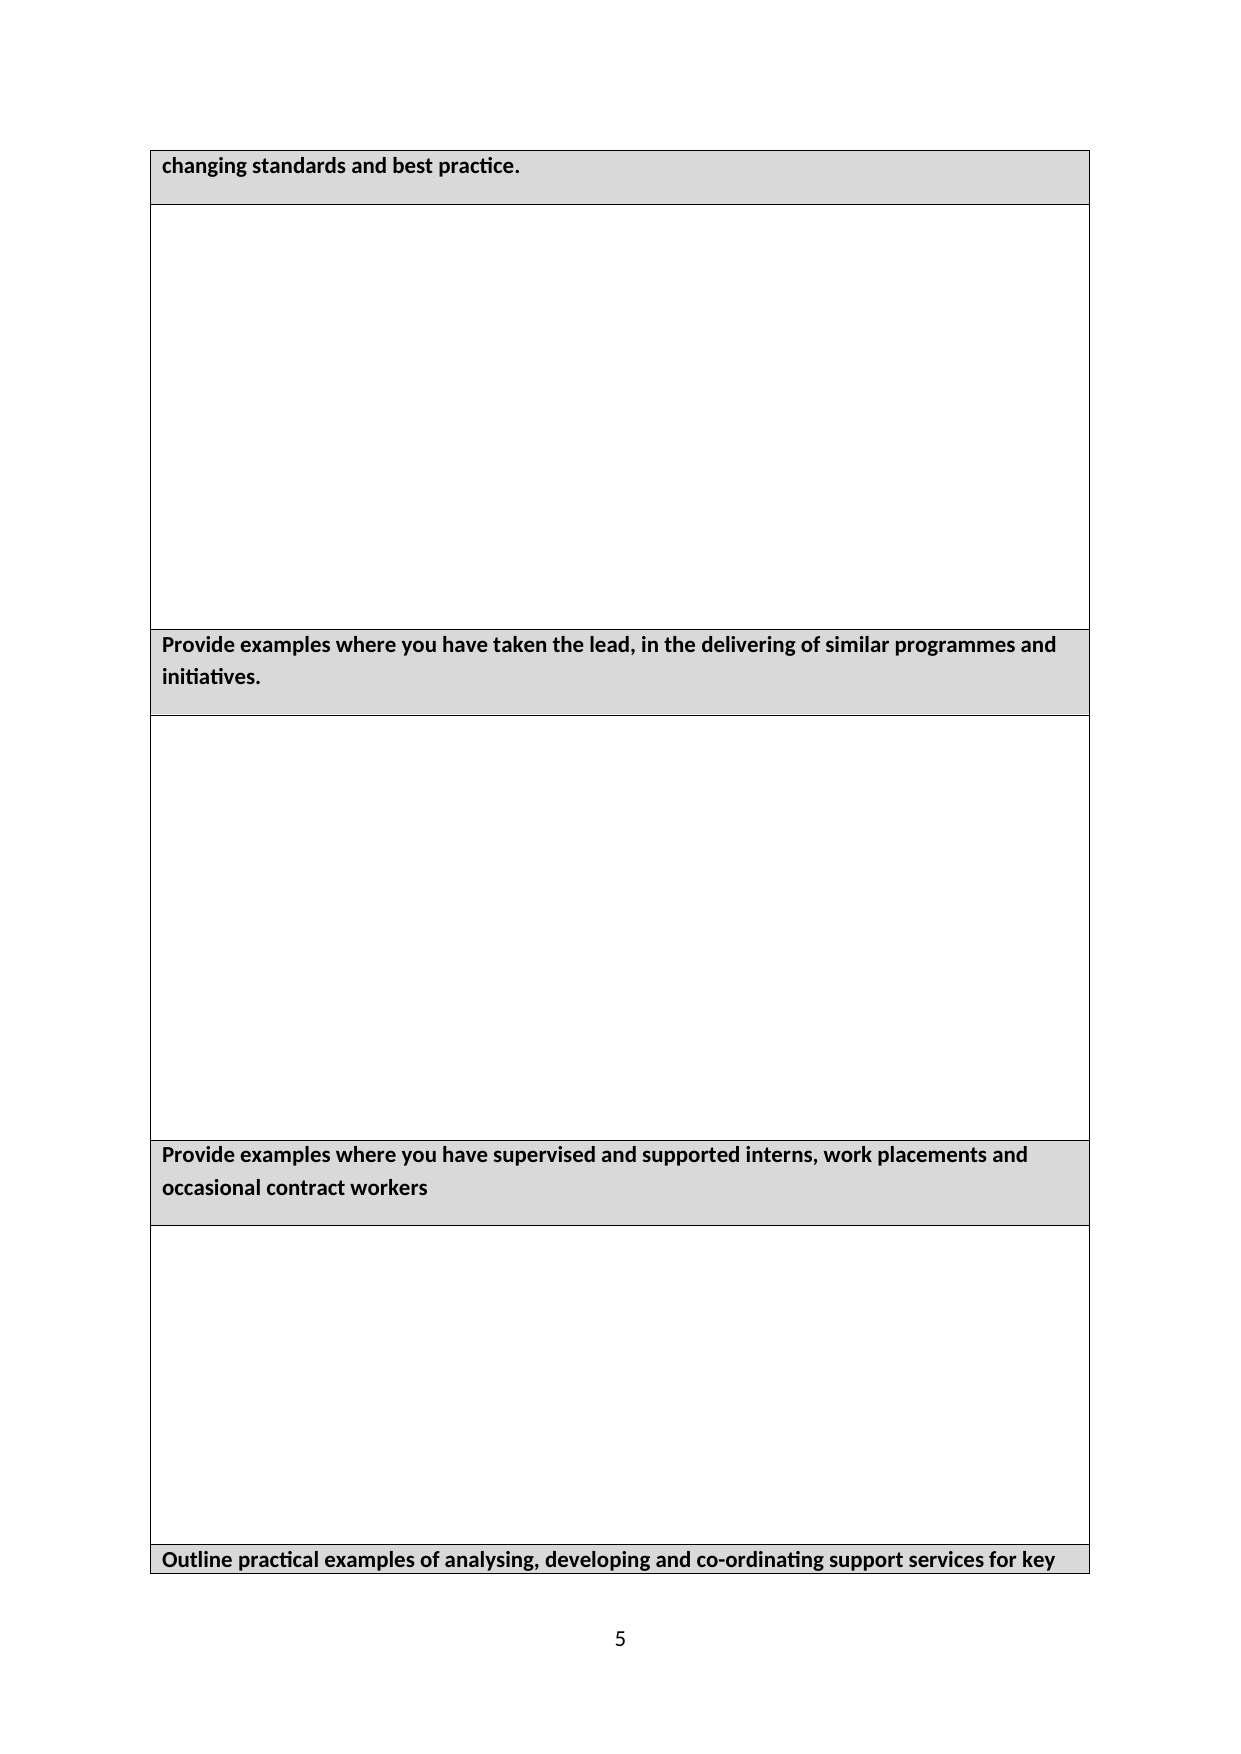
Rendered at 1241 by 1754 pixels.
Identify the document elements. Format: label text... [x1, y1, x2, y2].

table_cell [151, 151, 1089, 204]
table_cell [151, 716, 1089, 1139]
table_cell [151, 1545, 1089, 1573]
table_cell Provide examples where you have taken the lead, in the delivering of similar programmes and initiatives. [151, 630, 1089, 714]
table_cell [151, 205, 1089, 629]
table_cell Provide examples where you have supervised and supported interns, work placements and occasional contract workers [151, 1141, 1089, 1225]
table_cell [151, 1226, 1089, 1544]
